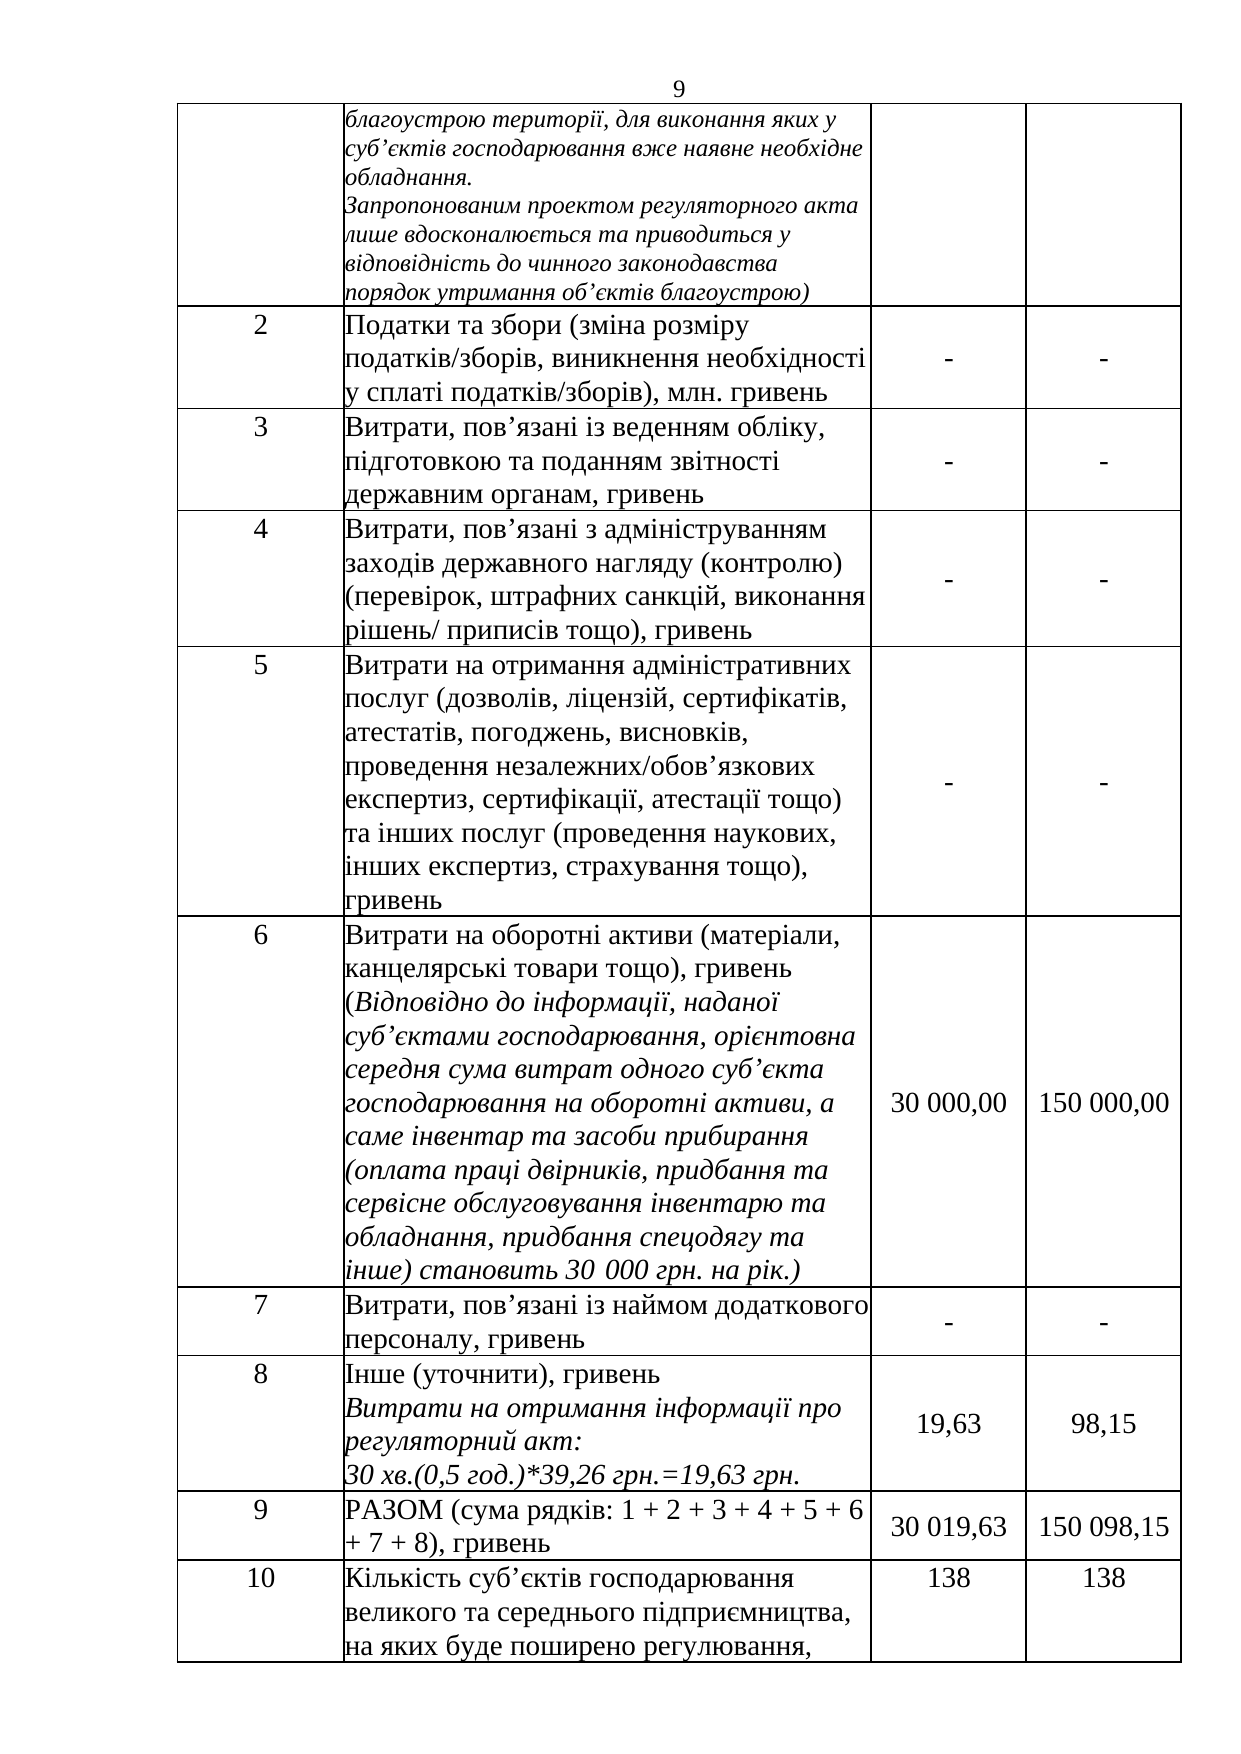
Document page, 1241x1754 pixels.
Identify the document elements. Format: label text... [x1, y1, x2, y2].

table_cell 4 [178, 511, 343, 646]
table_cell 2 [178, 307, 343, 408]
table_cell Витрати, пов’язані з адмініструванням заходів державного нагляду (контролю) (перевірок, штрафних санкцій, виконання рішень/ приписів тощо), гривень [345, 511, 870, 646]
table_cell - [872, 647, 1025, 915]
table_cell - [1027, 511, 1180, 646]
table_cell 7 [178, 1288, 343, 1354]
table_cell 8 [178, 1356, 343, 1490]
table_cell 138 [1027, 1561, 1180, 1661]
table_cell 30 019,63 [872, 1492, 1025, 1559]
table_cell - [1027, 307, 1180, 408]
table_cell 10 [178, 1561, 343, 1661]
table_cell 5 [178, 647, 343, 915]
table_cell - [1027, 647, 1180, 915]
table_cell Витрати, пов’язані із наймом додаткового персоналу, гривень [345, 1288, 870, 1354]
table_cell 9 [178, 1492, 343, 1559]
table_cell Податки та збори (зміна розміру податків/зборів, виникнення необхідності у сплаті податків/зборів), млн. гривень [345, 307, 870, 408]
table_cell Інше (уточнити), гривень Витрати на отримання інформації про регуляторний акт: 30 хв.(0,5 год.)*39,26 грн.=19,63 грн. [345, 1356, 870, 1490]
table_cell - [1027, 1288, 1180, 1354]
table_cell 150 098,15 [1027, 1492, 1180, 1559]
table_cell - [1027, 104, 1180, 305]
table_cell РАЗОМ (сума рядків: 1 + 2 + 3 + 4 + 5 + 6 + 7 + 8), гривень [345, 1492, 870, 1559]
table_cell Витрати, пов’язані із веденням обліку, підготовкою та поданням звітності державним органам, гривень [345, 409, 870, 510]
table_cell 30 000,00 [872, 917, 1025, 1286]
table_cell 3 [178, 409, 343, 510]
table_cell Витрати на оборотні активи (матеріали, канцелярські товари тощо), гривень (Відповідно до інформації, наданої суб’єктами господарювання, орієнтовна середня сума витрат одного суб’єкта господарювання на оборотні активи, а саме інвентар та засоби прибирання (оплата праці двірників, придбання та сервісне обслуговування інвентарю та обладнання, придбання спецодягу та інше) становить 30 000 грн. на рік.) [345, 917, 870, 1286]
table_cell - [872, 1288, 1025, 1354]
table_cell - [872, 307, 1025, 408]
table_cell 6 [178, 917, 343, 1286]
table_cell 19,63 [872, 1356, 1025, 1490]
table_cell - [1027, 409, 1180, 510]
table_cell 138 [872, 1561, 1025, 1661]
table_cell 1 [178, 104, 343, 305]
table_cell 98,15 [1027, 1356, 1180, 1490]
table_cell - [872, 409, 1025, 510]
table_cell Витрати на отримання адміністративних послуг (дозволів, ліцензій, сертифікатів, атестатів, погоджень, висновків, проведення незалежних/обов’язкових експертиз, сертифікації, атестації тощо) та інших послуг (проведення наукових, інших експертиз, страхування тощо), гривень [345, 647, 870, 915]
table_cell - [872, 511, 1025, 646]
table_cell 150 000,00 [1027, 917, 1180, 1286]
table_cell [345, 1561, 870, 1661]
table_cell - [872, 104, 1025, 305]
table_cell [345, 104, 870, 305]
